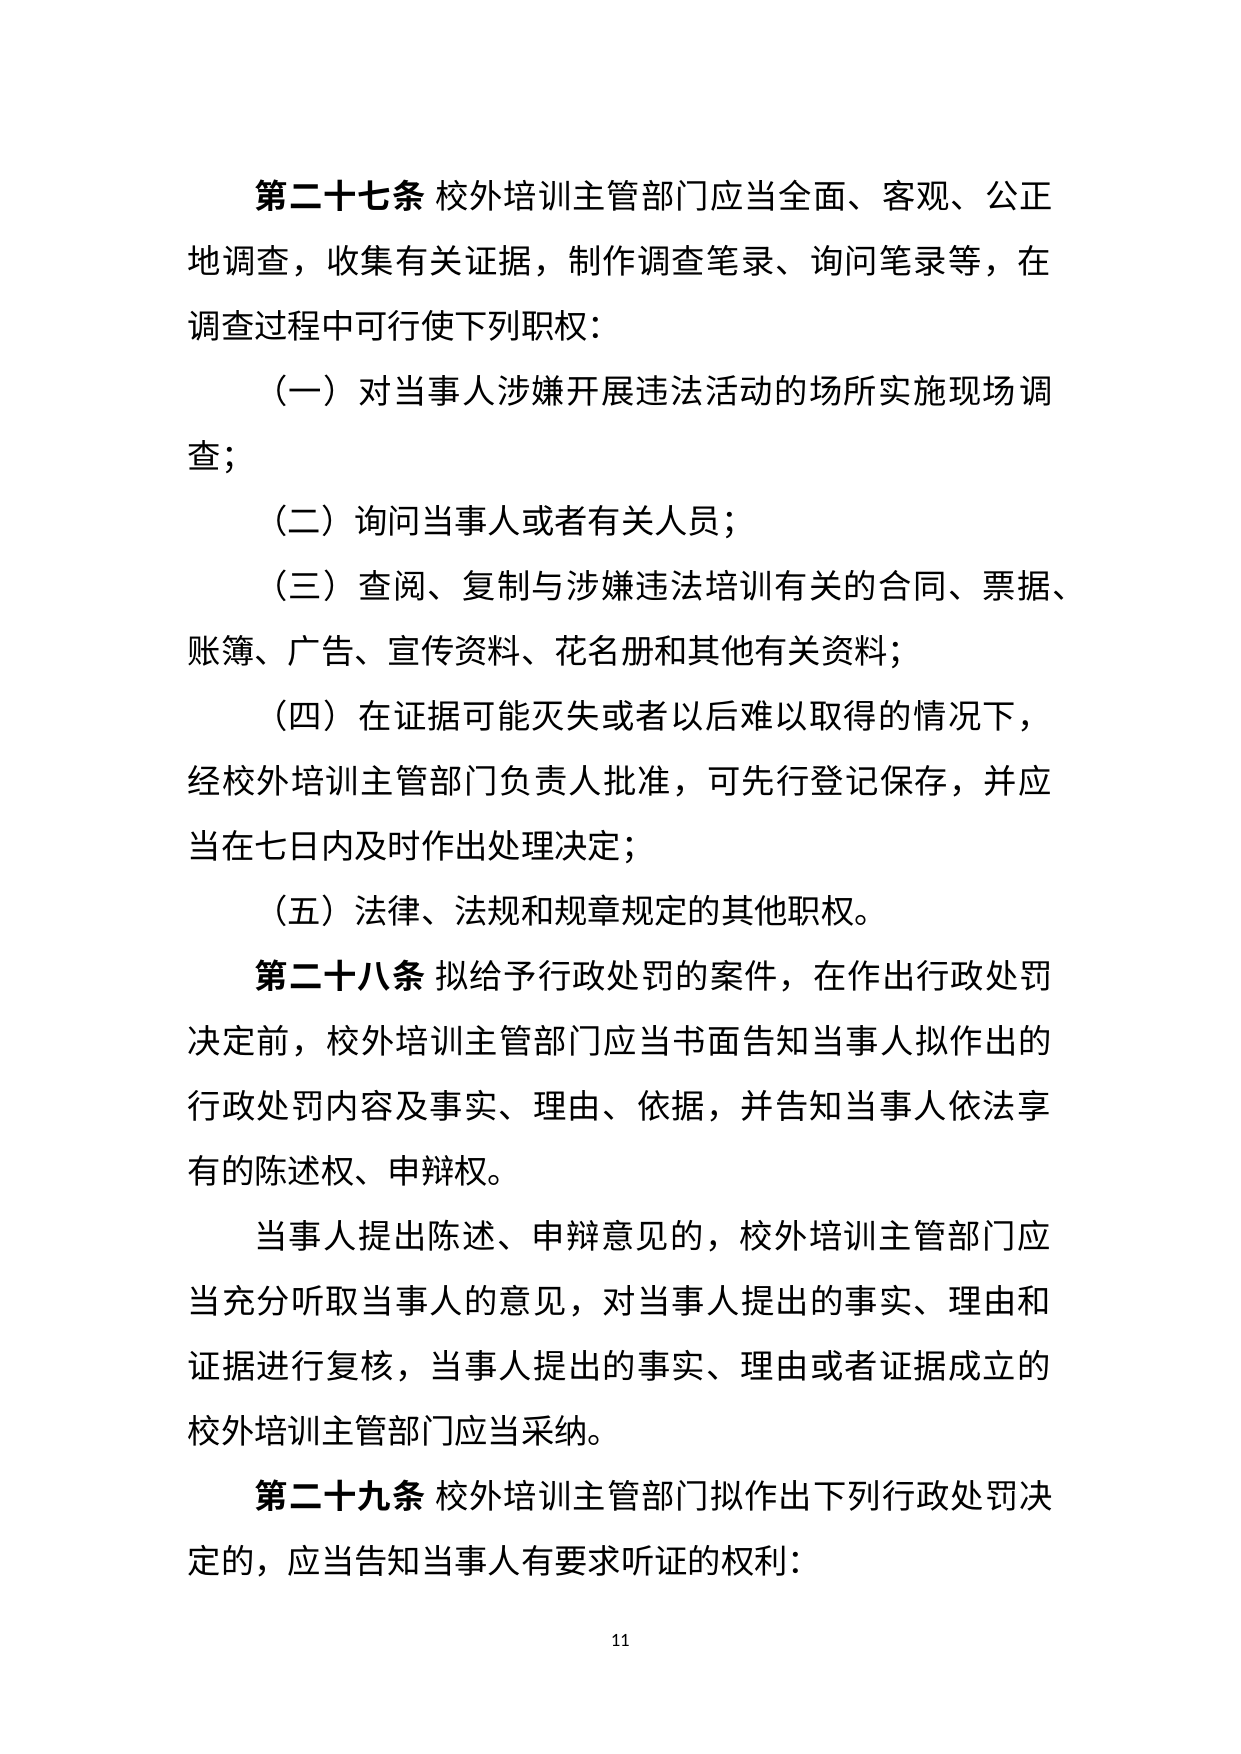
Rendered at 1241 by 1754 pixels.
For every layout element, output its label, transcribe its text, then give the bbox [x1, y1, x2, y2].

list 第二十九条 校外培训主管部门拟作出下列行政处罚决定的，应当告知当事人有要求听证的权利： [187, 1462, 1053, 1592]
text （一）对当事人涉嫌开展违法活动的场所实施现场调查； [187, 357, 1053, 487]
list 第二十八条 拟给予行政处罚的案件，在作出行政处罚决定前，校外培训主管部门应当书面告知当事人拟作出的行政处罚内容及事实、理由、依据，并告知当事人依法享有的陈述权、申辩权。 [187, 942, 1053, 1202]
list 当事人提出陈述、申辩意见的，校外培训主管部门应当充分听取当事人的意见，对当事人提出的事实、理由和证据进行复核，当事人提出的事实、理由或者证据成立的，校外培训主管部门应当采纳。 [187, 1202, 1053, 1462]
text （四）在证据可能灭失或者以后难以取得的情况下，经校外培训主管部门负责人批准，可先行登记保存，并应当在七日内及时作出处理决定； [187, 682, 1053, 877]
text （二）询问当事人或者有关人员； [187, 487, 1053, 552]
text （三）查阅、复制与涉嫌违法培训有关的合同、票据、账簿、广告、宣传资料、花名册和其他有关资料； [187, 552, 1053, 682]
list 第二十七条 校外培训主管部门应当全面、客观、公正地调查，收集有关证据，制作调查笔录、询问笔录等，在调查过程中可行使下列职权： [187, 162, 1053, 357]
text （五）法律、法规和规章规定的其他职权。 [187, 877, 1053, 942]
